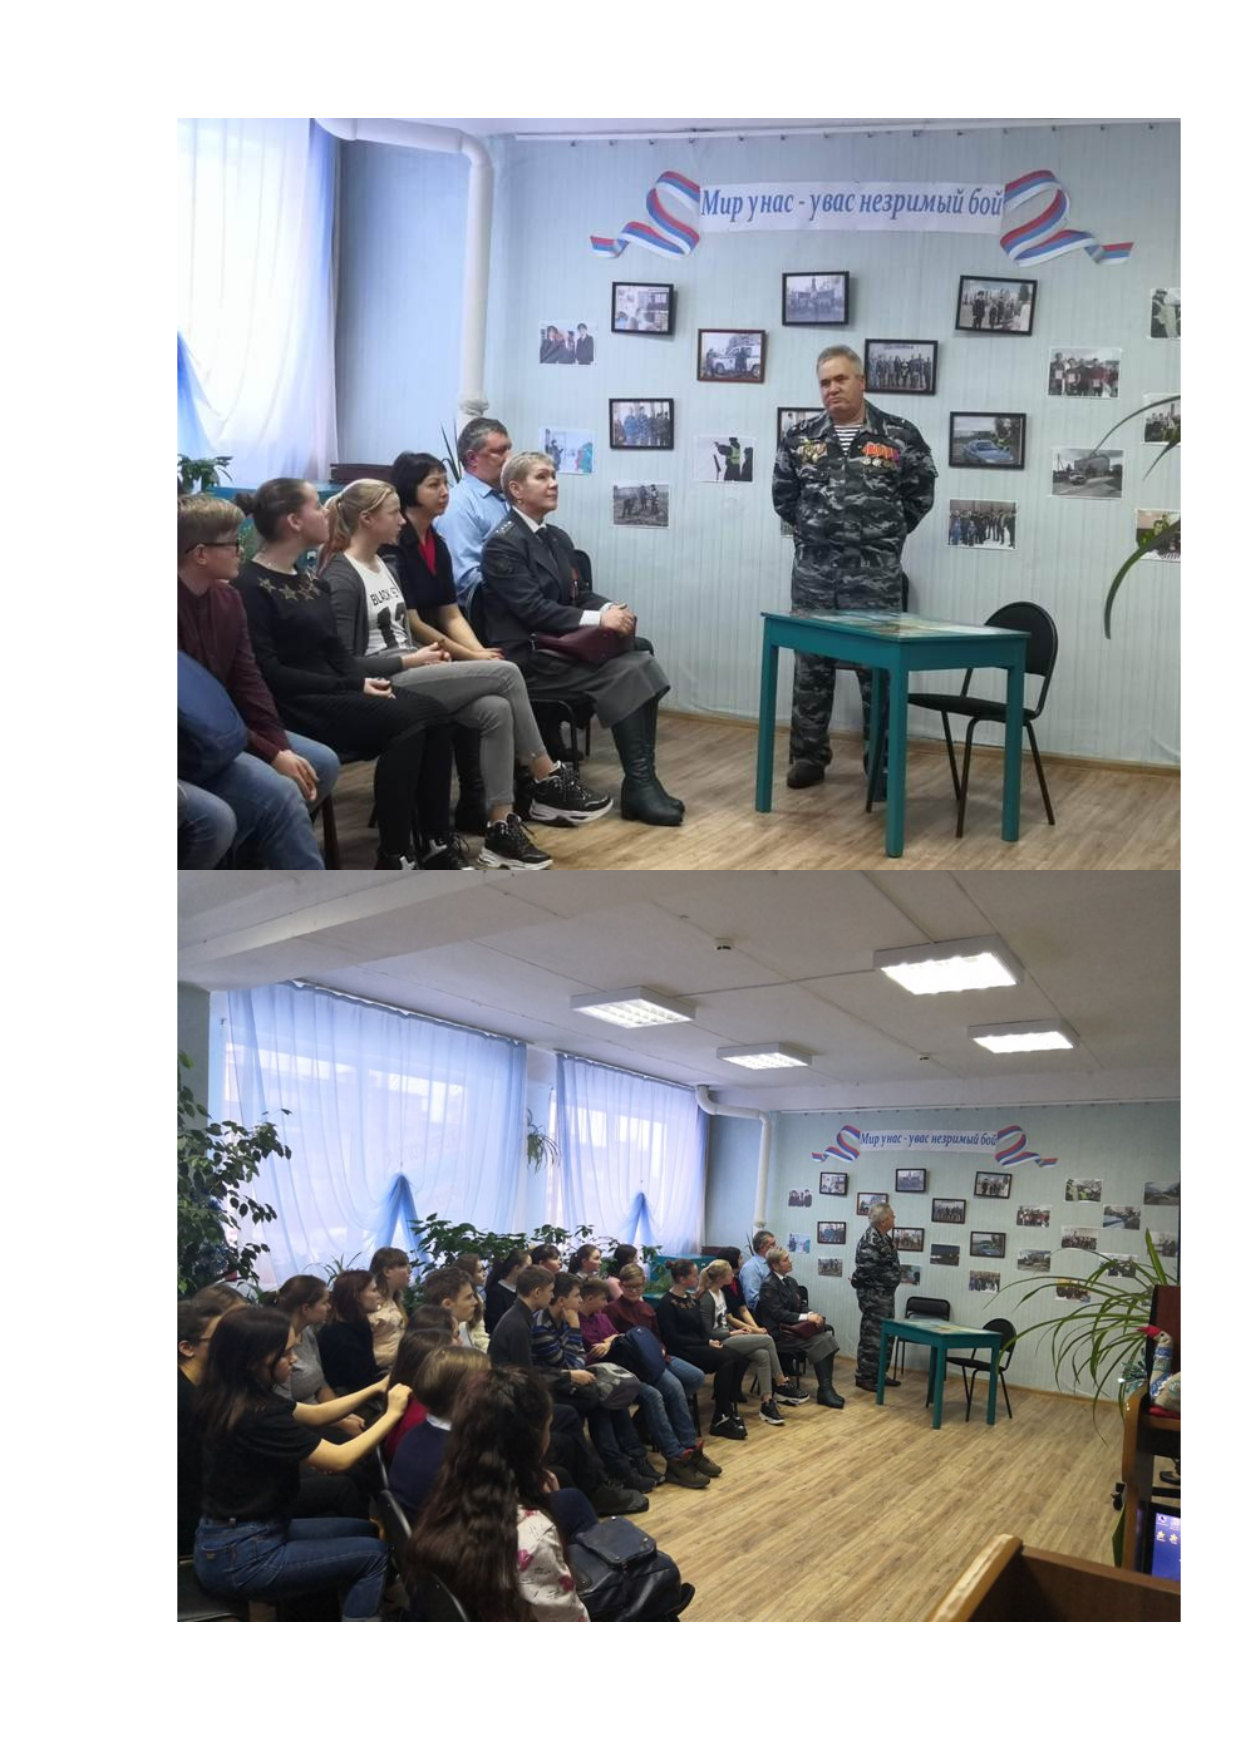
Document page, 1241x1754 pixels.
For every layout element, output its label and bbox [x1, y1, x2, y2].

picture [177, 118, 1181, 1622]
